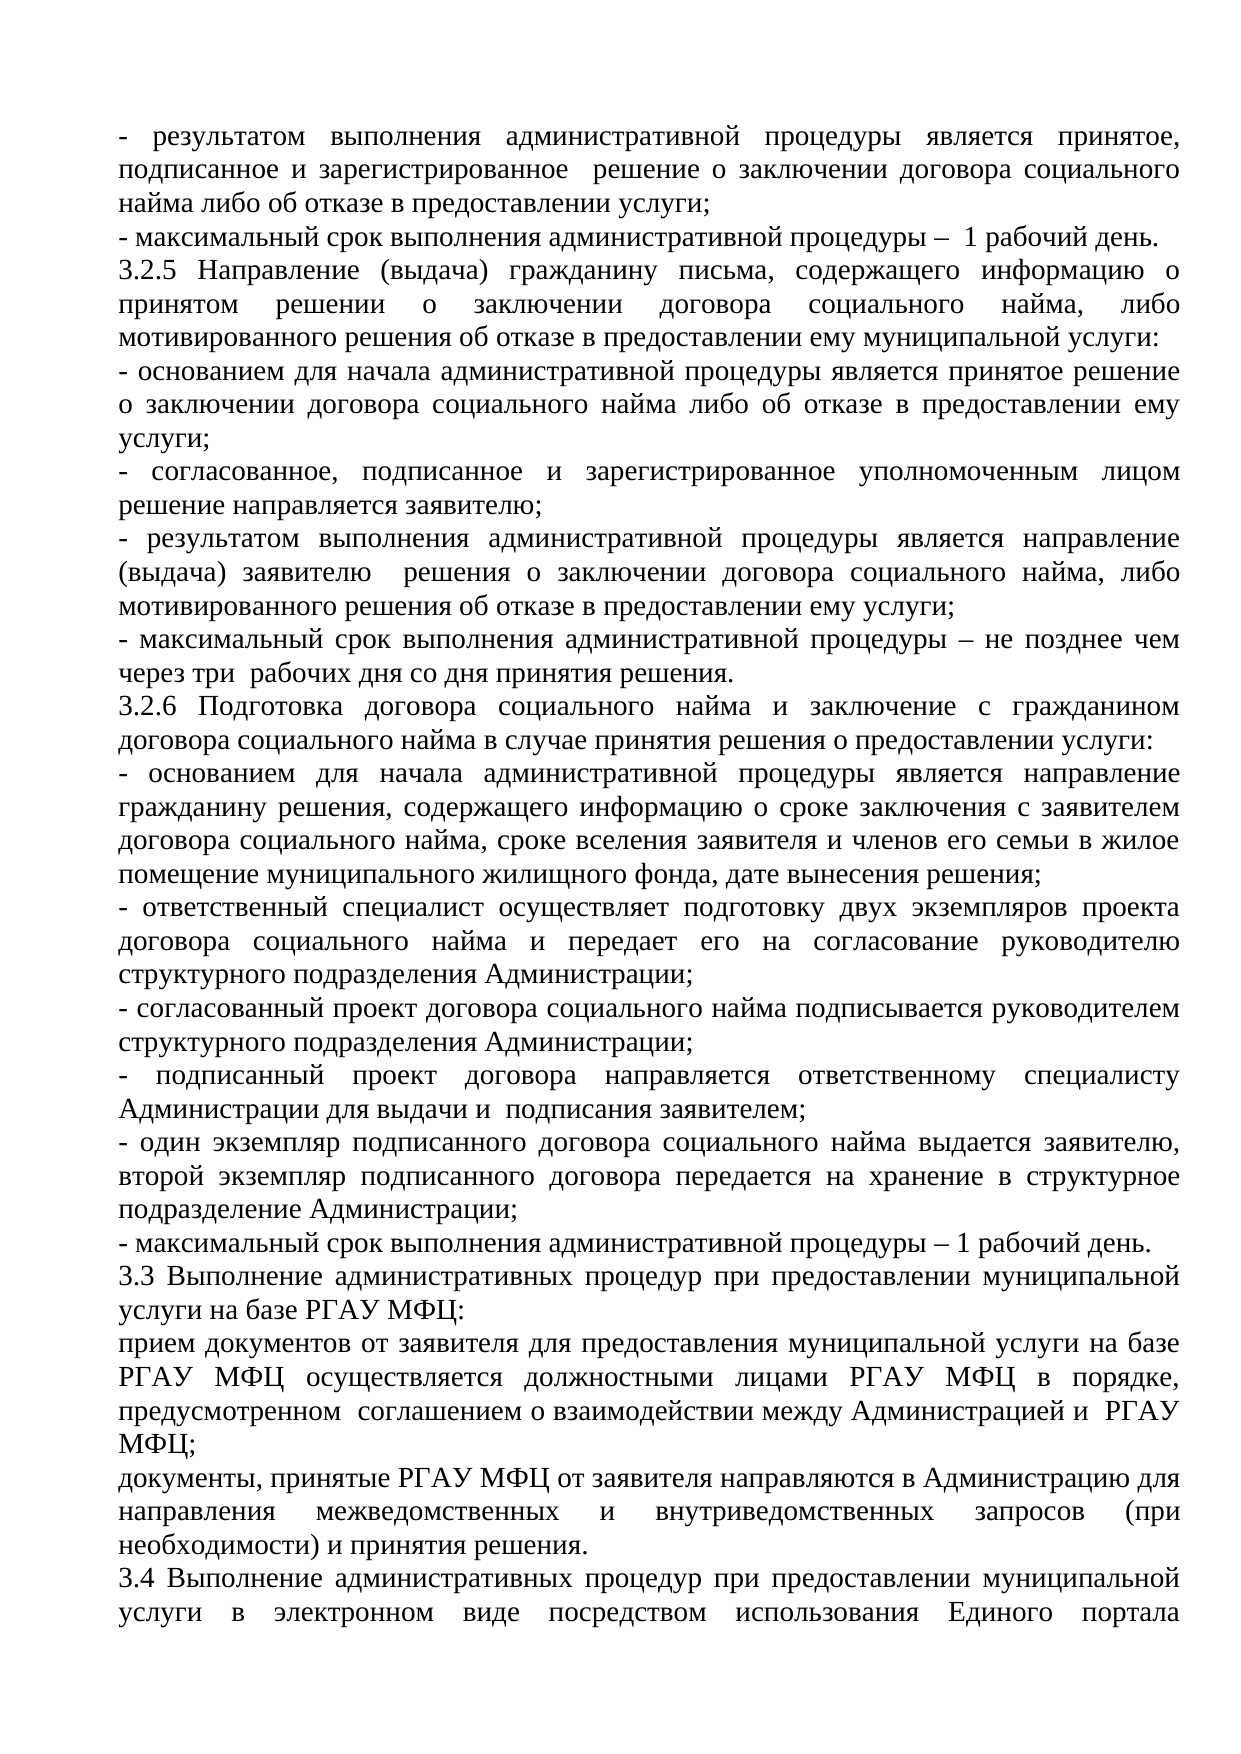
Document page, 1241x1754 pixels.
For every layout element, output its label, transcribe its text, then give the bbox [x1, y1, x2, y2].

text - основанием для начала административной процедуры является направление гражданину решения, содержащего информацию о сроке заключения с заявителем договора социального найма, сроке вселения заявителя и членов его семьи в жилое помещение муниципального жилищного фонда, дате вынесения решения; [118, 755, 1181, 889]
text - один экземпляр подписанного договора социального найма выдается заявителю, второй экземпляр подписанного договора передается на хранение в структурное подразделение Администрации; [118, 1124, 1181, 1225]
text - результатом выполнения административной процедуры является принятое, подписанное и зарегистрированное решение о заключении договора социального найма либо об отказе в предоставлении услуги; [118, 118, 1181, 219]
text - результатом выполнения административной процедуры является направление (выдача) заявителю решения о заключении договора социального найма, либо мотивированного решения об отказе в предоставлении ему услуги; [118, 521, 1181, 621]
text - согласованный проект договора социального найма подписывается руководителем структурного подразделения Администрации; [118, 990, 1181, 1057]
text - ответственный специалист осуществляет подготовку двух экземпляров проекта договора социального найма и передает его на согласование руководителю структурного подразделения Администрации; [118, 889, 1181, 990]
text - максимальный срок выполнения административной процедуры – 1 рабочий день. [118, 219, 1181, 252]
text 3.3 Выполнение административных процедур при предоставлении муниципальной услуги на базе РГАУ МФЦ: [118, 1258, 1181, 1326]
text 3.2.6 Подготовка договора социального найма и заключение с гражданином договора социального найма в случае принятия решения о предоставлении услуги: [118, 688, 1181, 755]
text - согласованное, подписанное и зарегистрированное уполномоченным лицом решение направляется заявителю; [118, 453, 1181, 521]
text - подписанный проект договора направляется ответственному специалисту Администрации для выдачи и подписания заявителем; [118, 1057, 1181, 1124]
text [118, 1560, 1181, 1627]
text - максимальный срок выполнения административной процедуры – 1 рабочий день. [118, 1225, 1181, 1258]
text документы, принятые РГАУ МФЦ от заявителя направляются в Администрацию для направления межведомственных и внутриведомственных запросов (при необходимости) и принятия решения. [118, 1460, 1181, 1560]
text - основанием для начала административной процедуры является принятое решение о заключении договора социального найма либо об отказе в предоставлении ему услуги; [118, 353, 1181, 453]
text - максимальный срок выполнения административной процедуры – не позднее чем через три рабочих дня со дня принятия решения. [118, 621, 1181, 688]
text 3.2.5 Направление (выдача) гражданину письма, содержащего информацию о принятом решении о заключении договора социального найма, либо мотивированного решения об отказе в предоставлении ему муниципальной услуги: [118, 252, 1181, 353]
text прием документов от заявителя для предоставления муниципальной услуги на базе РГАУ МФЦ осуществляется должностными лицами РГАУ МФЦ в порядке, предусмотренном соглашением о взаимодействии между Администрацией и РГАУ МФЦ; [118, 1326, 1181, 1460]
